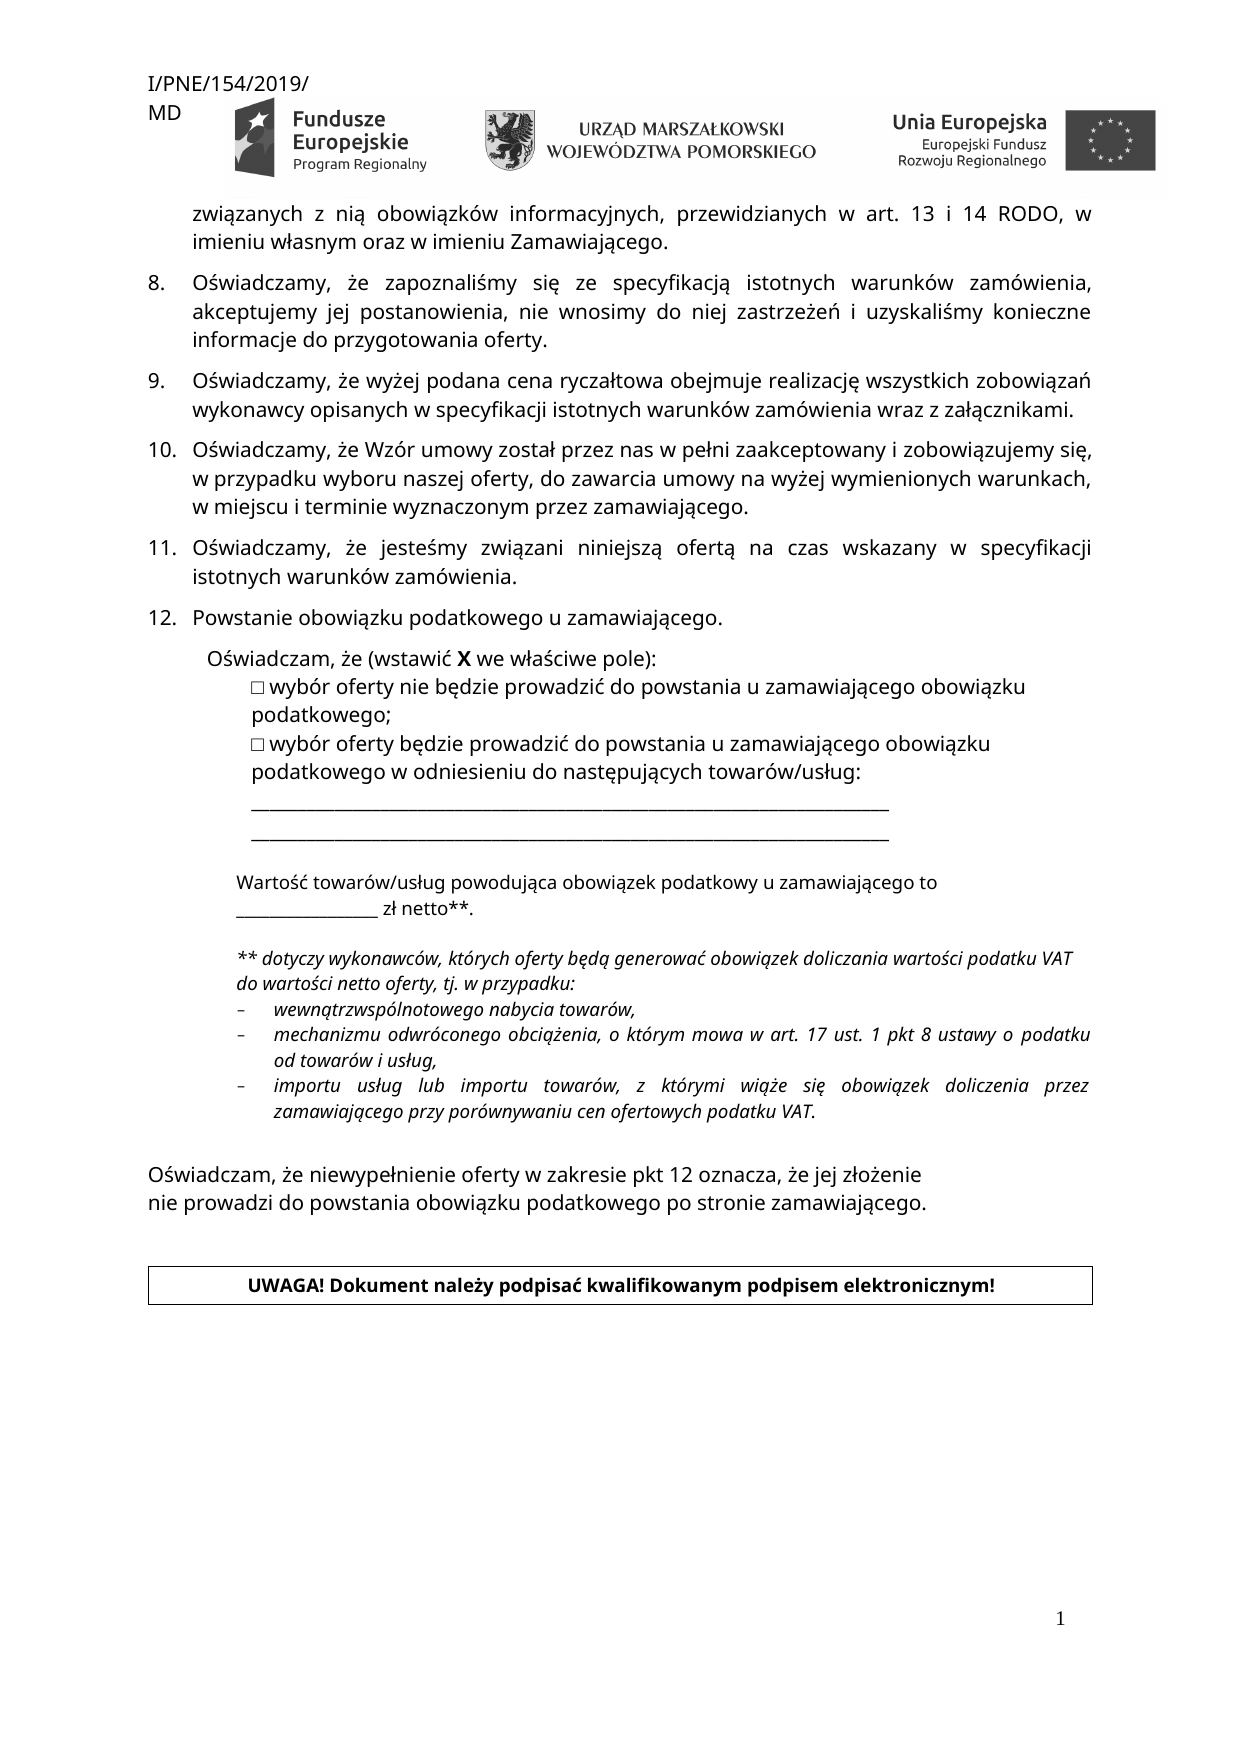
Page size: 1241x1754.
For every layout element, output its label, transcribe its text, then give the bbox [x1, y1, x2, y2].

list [148, 199, 1093, 256]
list Oświadczamy, że wyżej podana cena ryczałtowa obejmuje realizację wszystkich zobowiązań wykonawcy opisanych w specyfikacji istotnych warunków zamówienia wraz z załącznikami. [148, 366, 1093, 423]
text ** dotyczy wykonawców, których oferty będą generować obowiązek doliczania wartości podatku VAT do wartości netto oferty, tj. w przypadku: [236, 945, 1093, 996]
list mechanizmu odwróconego obciążenia, o którym mowa w art. 17 ust. 1 pkt 8 ustawy o podatku od towarów i usług, [236, 1021, 1093, 1072]
list Oświadczamy, że Wzór umowy został przez nas w pełni zaakceptowany i zobowiązujemy się, w przypadku wyboru naszej oferty, do zawarcia umowy na wyżej wymienionych warunkach, w miejscu i terminie wyznaczonym przez zamawiającego. [148, 436, 1093, 521]
text Oświadczam, że (wstawić X we właściwe pole): [207, 644, 1093, 672]
text Oświadczam, że niewypełnienie oferty w zakresie pkt 12 oznacza, że jej złożenie nie prowadzi do powstania obowiązku podatkowego po stronie zamawiającego. [148, 1160, 1093, 1217]
text _________________ zł netto**. [236, 895, 1093, 945]
text □ wybór oferty będzie prowadzić do powstania u zamawiającego obowiązku podatkowego w odniesieniu do następujących towarów/usług: _____________________________________________________________________ _____________________________________________________________________ [251, 729, 1093, 846]
list Oświadczamy, że zapoznaliśmy się ze specyfikacją istotnych warunków zamówienia, akceptujemy jej postanowienia, nie wnosimy do niej zastrzeżeń i uzyskaliśmy konieczne informacje do przygotowania oferty. [148, 268, 1093, 354]
text Wartość towarów/usług powodująca obowiązek podatkowy u zamawiającego to [236, 870, 1093, 895]
list wewnątrzwspólnotowego nabycia towarów, [236, 996, 1093, 1021]
table_header UWAGA! Dokument należy podpisać kwalifikowanym podpisem elektronicznym! [149, 1267, 1092, 1304]
list Oświadczamy, że jesteśmy związani niniejszą ofertą na czas wskazany w specyfikacji istotnych warunków zamówienia. [148, 533, 1093, 590]
list importu usług lub importu towarów, z którymi wiąże się obowiązek doliczenia przez zamawiającego przy porównywaniu cen ofertowych podatku VAT. [236, 1072, 1093, 1123]
text □ wybór oferty nie będzie prowadzić do powstania u zamawiającego obowiązku podatkowego; [251, 672, 1093, 729]
list Powstanie obowiązku podatkowego u zamawiającego. [148, 603, 1093, 631]
